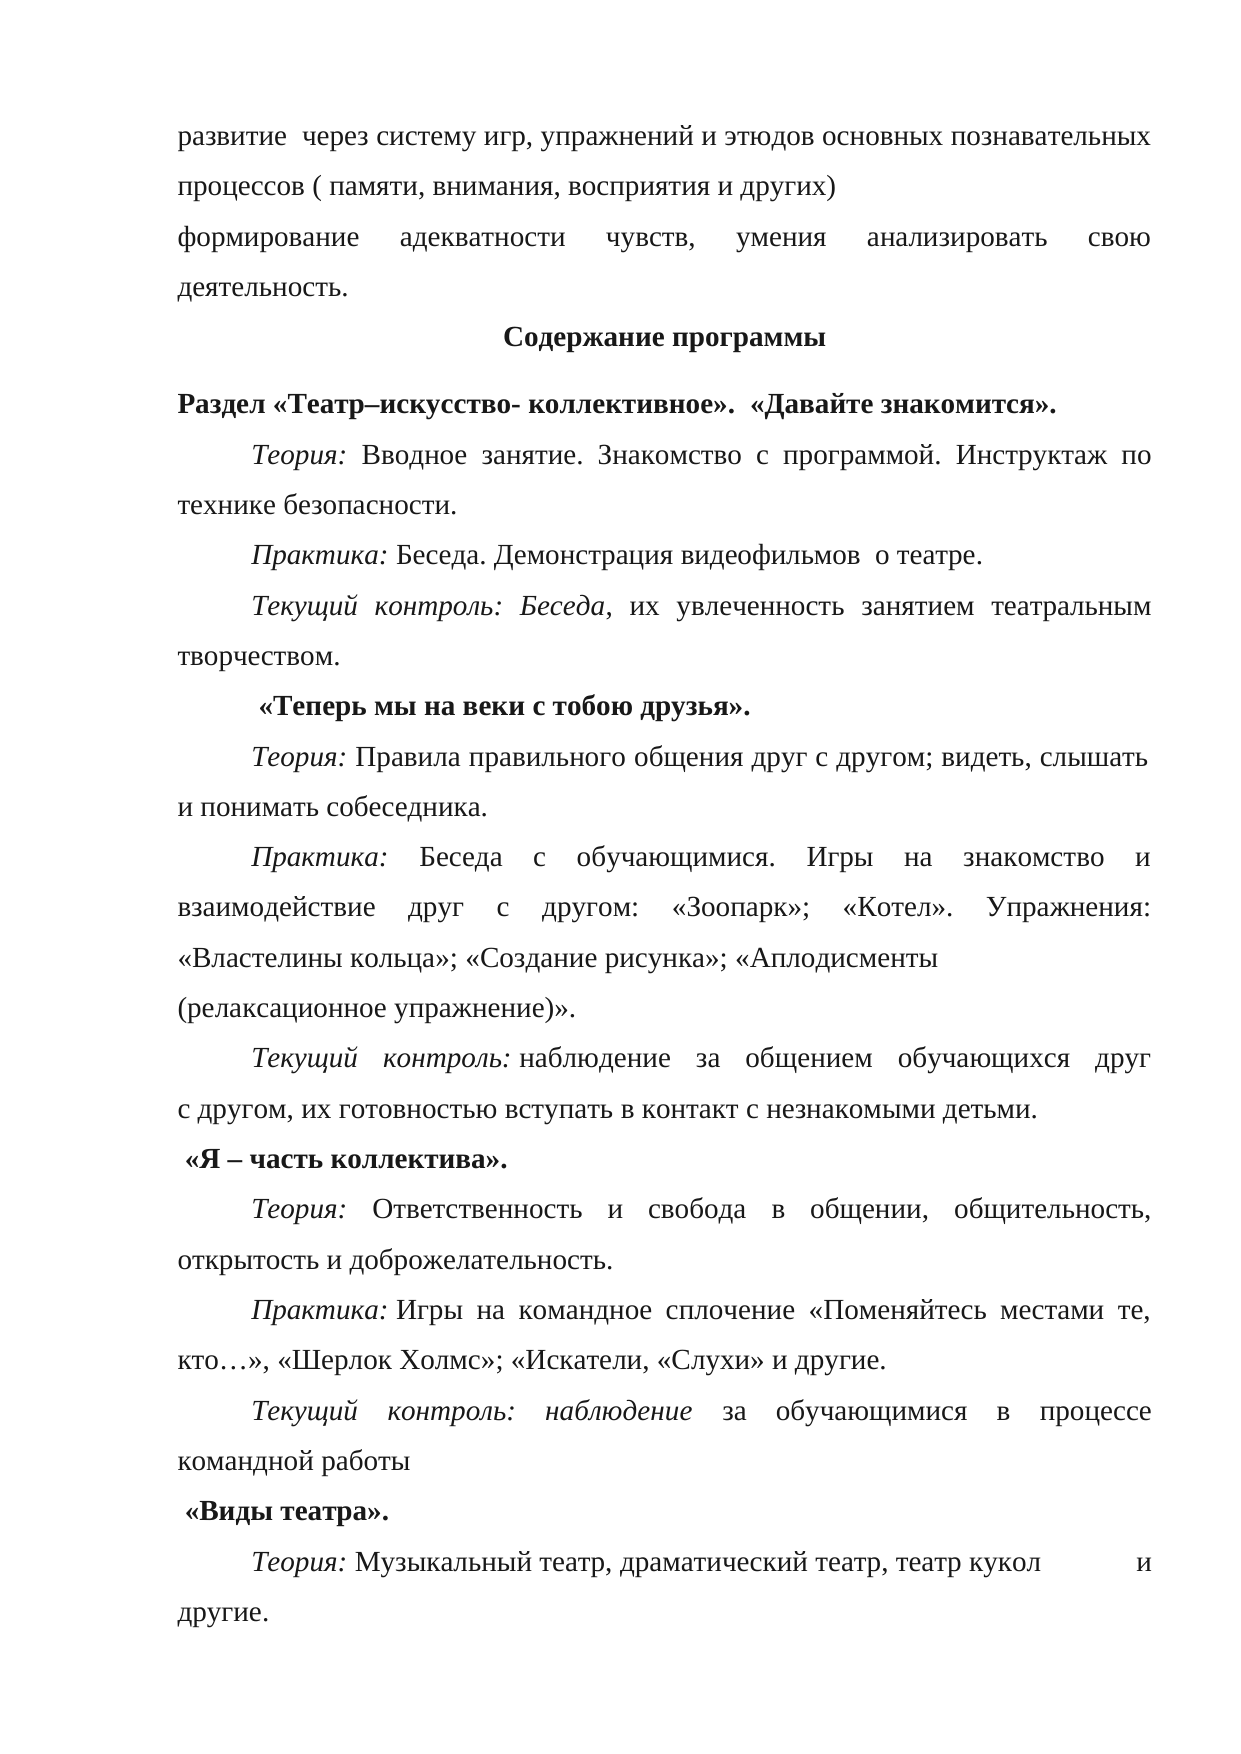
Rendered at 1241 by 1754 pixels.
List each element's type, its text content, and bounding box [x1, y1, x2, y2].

text Текущий контроль: наблюдение за общением обучающихся друг с другом, их готовностью вступать в контакт с незнакомыми детьми. [177, 1041, 1152, 1124]
text Теория: Правила правильного общения друг с другом; видеть, слышать и понимать собеседника. [177, 739, 1152, 822]
text Теория: Вводное занятие. Знакомство с программой. Инструктаж по технике безопасности. [177, 437, 1152, 521]
text Раздел «Театр–искусство- коллективное». «Давайте знакомится». [177, 386, 1152, 420]
text «Виды театра». [177, 1493, 1152, 1527]
text Текущий контроль: наблюдение за обучающимися в процессе командной работы [177, 1393, 1152, 1477]
text формирование адекватности чувств, умения анализировать свою деятельность. [177, 219, 1152, 303]
text «Я – часть коллектива». [177, 1141, 1152, 1175]
text Практика: Игры на командное сплочение «Поменяйтесь местами те, кто…», «Шерлок Холмс»; «Искатели, «Слухи» и другие. [177, 1292, 1152, 1376]
text Текущий контроль: Беседа, их увлеченность занятием театральным творчеством. [177, 588, 1152, 672]
text развитие через систему игр, упражнений и этюдов основных познавательных процессов ( памяти, внимания, восприятия и других) [177, 118, 1152, 202]
text Содержание программы [177, 319, 1152, 353]
text «Теперь мы на веки с тобою друзья». [177, 688, 1152, 722]
text Практика: Беседа. Демонстрация видеофильмов о театре. [177, 537, 1152, 571]
text Теория: Музыкальный театр, драматический театр, театр кукол и другие. [177, 1544, 1152, 1627]
text Теория: Ответственность и свобода в общении, общительность, открытость и доброжелательность. [177, 1191, 1152, 1275]
text Практика: Беседа с обучающимися. Игры на знакомство и взаимодействие друг с другом: «Зоопарк»; «Котел». Упражнения: «Властелины кольца»; «Создание рисунка»; «Аплодисменты (релаксационное упражнение)». [177, 839, 1152, 1024]
